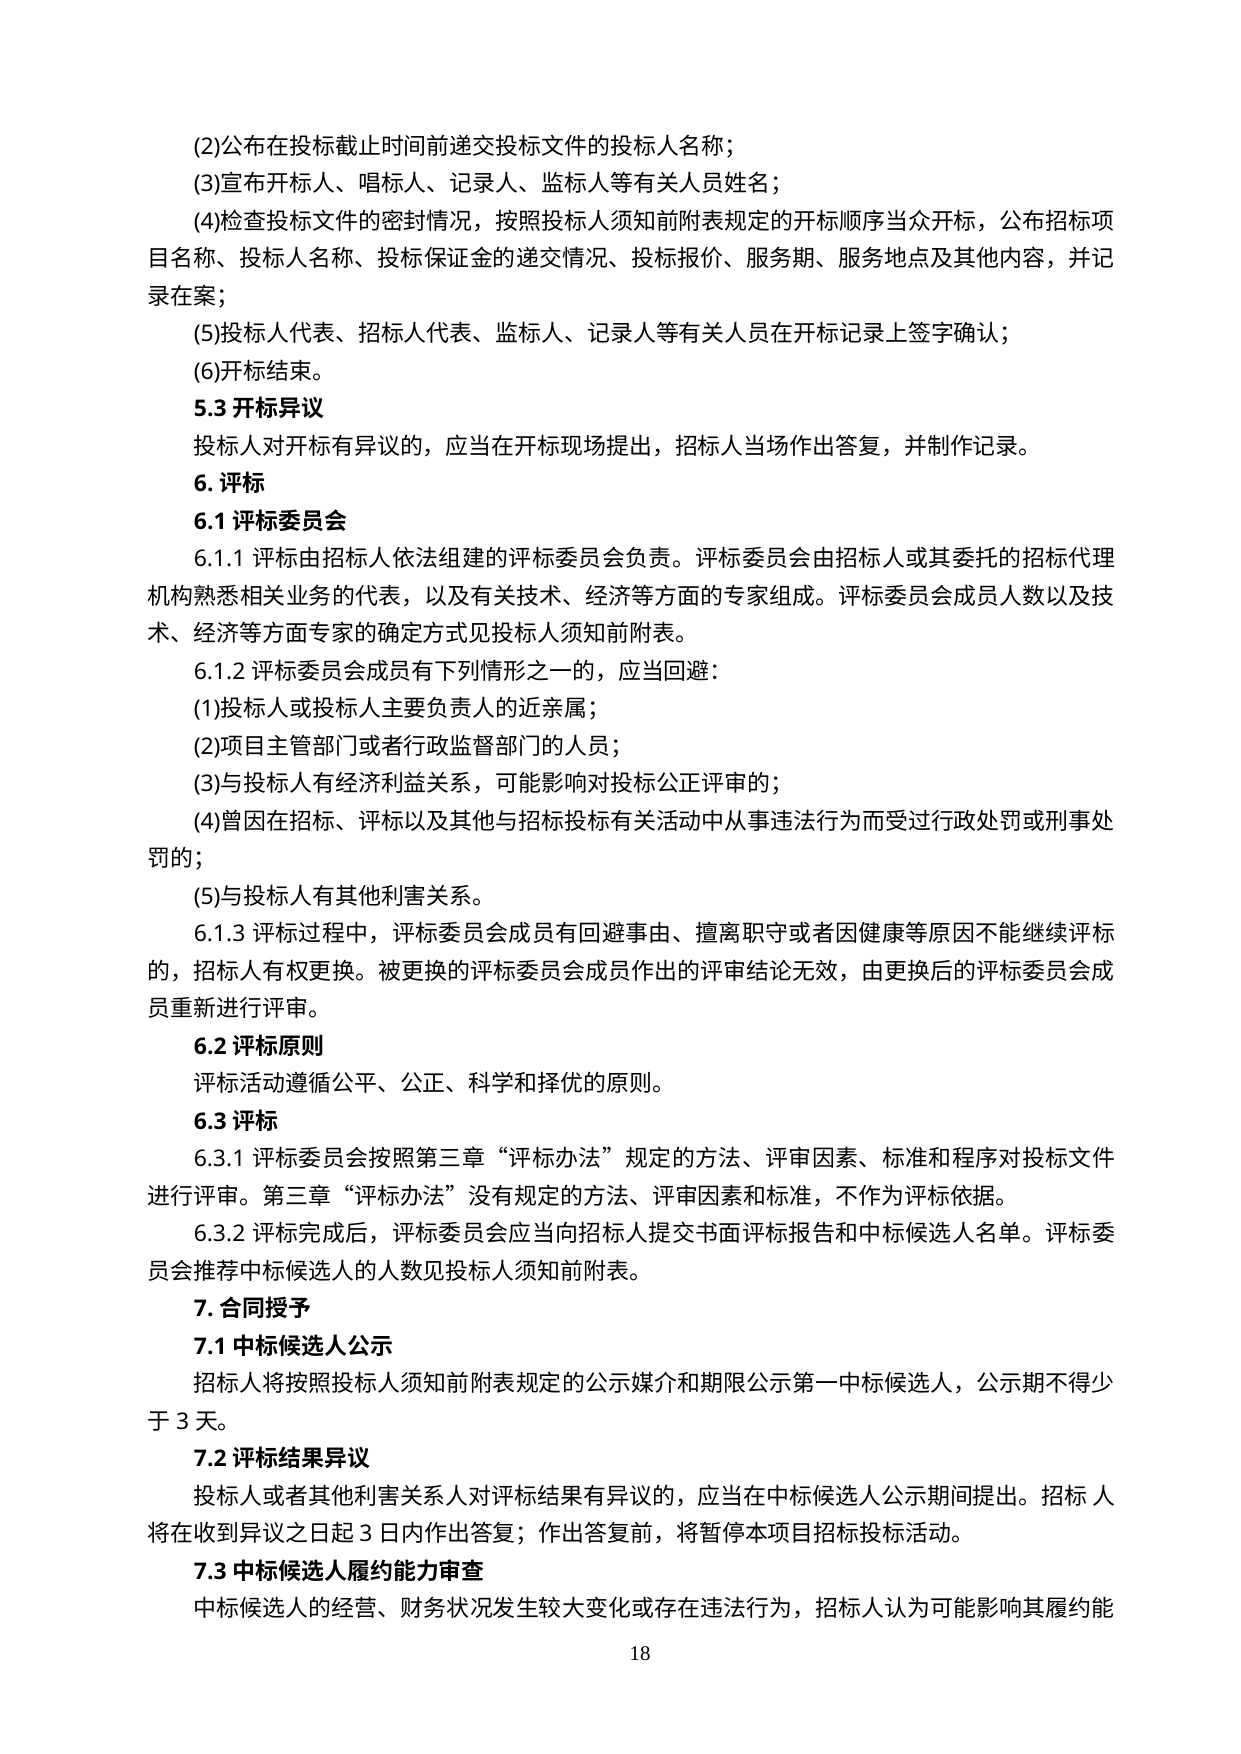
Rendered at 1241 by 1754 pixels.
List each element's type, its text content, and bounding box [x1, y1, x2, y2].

text 6.3.2 评标完成后，评标委员会应当向招标人提交书面评标报告和中标候选人名单。评标委员会推荐中标候选人的人数见投标人须知前附表。 [148, 1212, 1116, 1287]
text 6.1 评标委员会 [148, 499, 1116, 537]
text 6. 评标 [148, 462, 1116, 499]
text (1)投标人或投标人主要负责人的近亲属； [148, 687, 1116, 724]
text (4)曾因在招标、评标以及其他与招标投标有关活动中从事违法行为而受过行政处罚或刑事处罚的； [148, 799, 1116, 874]
text 6.3 评标 [148, 1099, 1116, 1137]
text (3)宣布开标人、唱标人、记录人、监标人等有关人员姓名； [148, 162, 1116, 199]
text 6.1.3 评标过程中，评标委员会成员有回避事由、擅离职守或者因健康等原因不能继续评标 的，招标人有权更换。被更换的评标委员会成员作出的评审结论无效，由更换后的评标委员会成员重新进行评审。 [148, 912, 1116, 1024]
text 6.1.1 评标由招标人依法组建的评标委员会负责。评标委员会由招标人或其委托的招标代理 机构熟悉相关业务的代表，以及有关技术、经济等方面的专家组成。评标委员会成员人数以及技术、经济等方面专家的确定方式见投标人须知前附表。 [148, 537, 1116, 649]
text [148, 1587, 1116, 1624]
text 6.3.1 评标委员会按照第三章“评标办法”规定的方法、评审因素、标准和程序对投标文件进行评审。第三章“评标办法”没有规定的方法、评审因素和标准，不作为评标依据。 [148, 1137, 1116, 1212]
text (2)公布在投标截止时间前递交投标文件的投标人名称； [148, 124, 1116, 162]
text 7.3 中标候选人履约能力审查 [148, 1549, 1116, 1587]
text 7.2 评标结果异议 [148, 1437, 1116, 1474]
text 6.2 评标原则 [148, 1024, 1116, 1062]
text (4)检查投标文件的密封情况，按照投标人须知前附表规定的开标顺序当众开标，公布招标项目名称、投标人名称、投标保证金的递交情况、投标报价、服务期、服务地点及其他内容，并记录在案； [148, 199, 1116, 312]
text 投标人对开标有异议的，应当在开标现场提出，招标人当场作出答复，并制作记录。 [148, 424, 1116, 462]
text (5)与投标人有其他利害关系。 [148, 874, 1116, 912]
text 评标活动遵循公平、公正、科学和择优的原则。 [148, 1062, 1116, 1099]
text 7. 合同授予 [148, 1287, 1116, 1324]
text (3)与投标人有经济利益关系，可能影响对投标公正评审的； [148, 762, 1116, 799]
text 7.1 中标候选人公示 [148, 1324, 1116, 1362]
text (2)项目主管部门或者行政监督部门的人员； [148, 724, 1116, 762]
text (5)投标人代表、招标人代表、监标人、记录人等有关人员在开标记录上签字确认； [148, 312, 1116, 349]
text 5.3 开标异议 [148, 387, 1116, 424]
text 投标人或者其他利害关系人对评标结果有异议的，应当在中标候选人公示期间提出。招标 人将在收到异议之日起 3 日内作出答复；作出答复前，将暂停本项目招标投标活动。 [148, 1474, 1116, 1549]
text 招标人将按照投标人须知前附表规定的公示媒介和期限公示第一中标候选人，公示期不得少于 3 天。 [148, 1362, 1116, 1437]
text 6.1.2 评标委员会成员有下列情形之一的，应当回避： [148, 649, 1116, 687]
text (6)开标结束。 [148, 349, 1116, 387]
